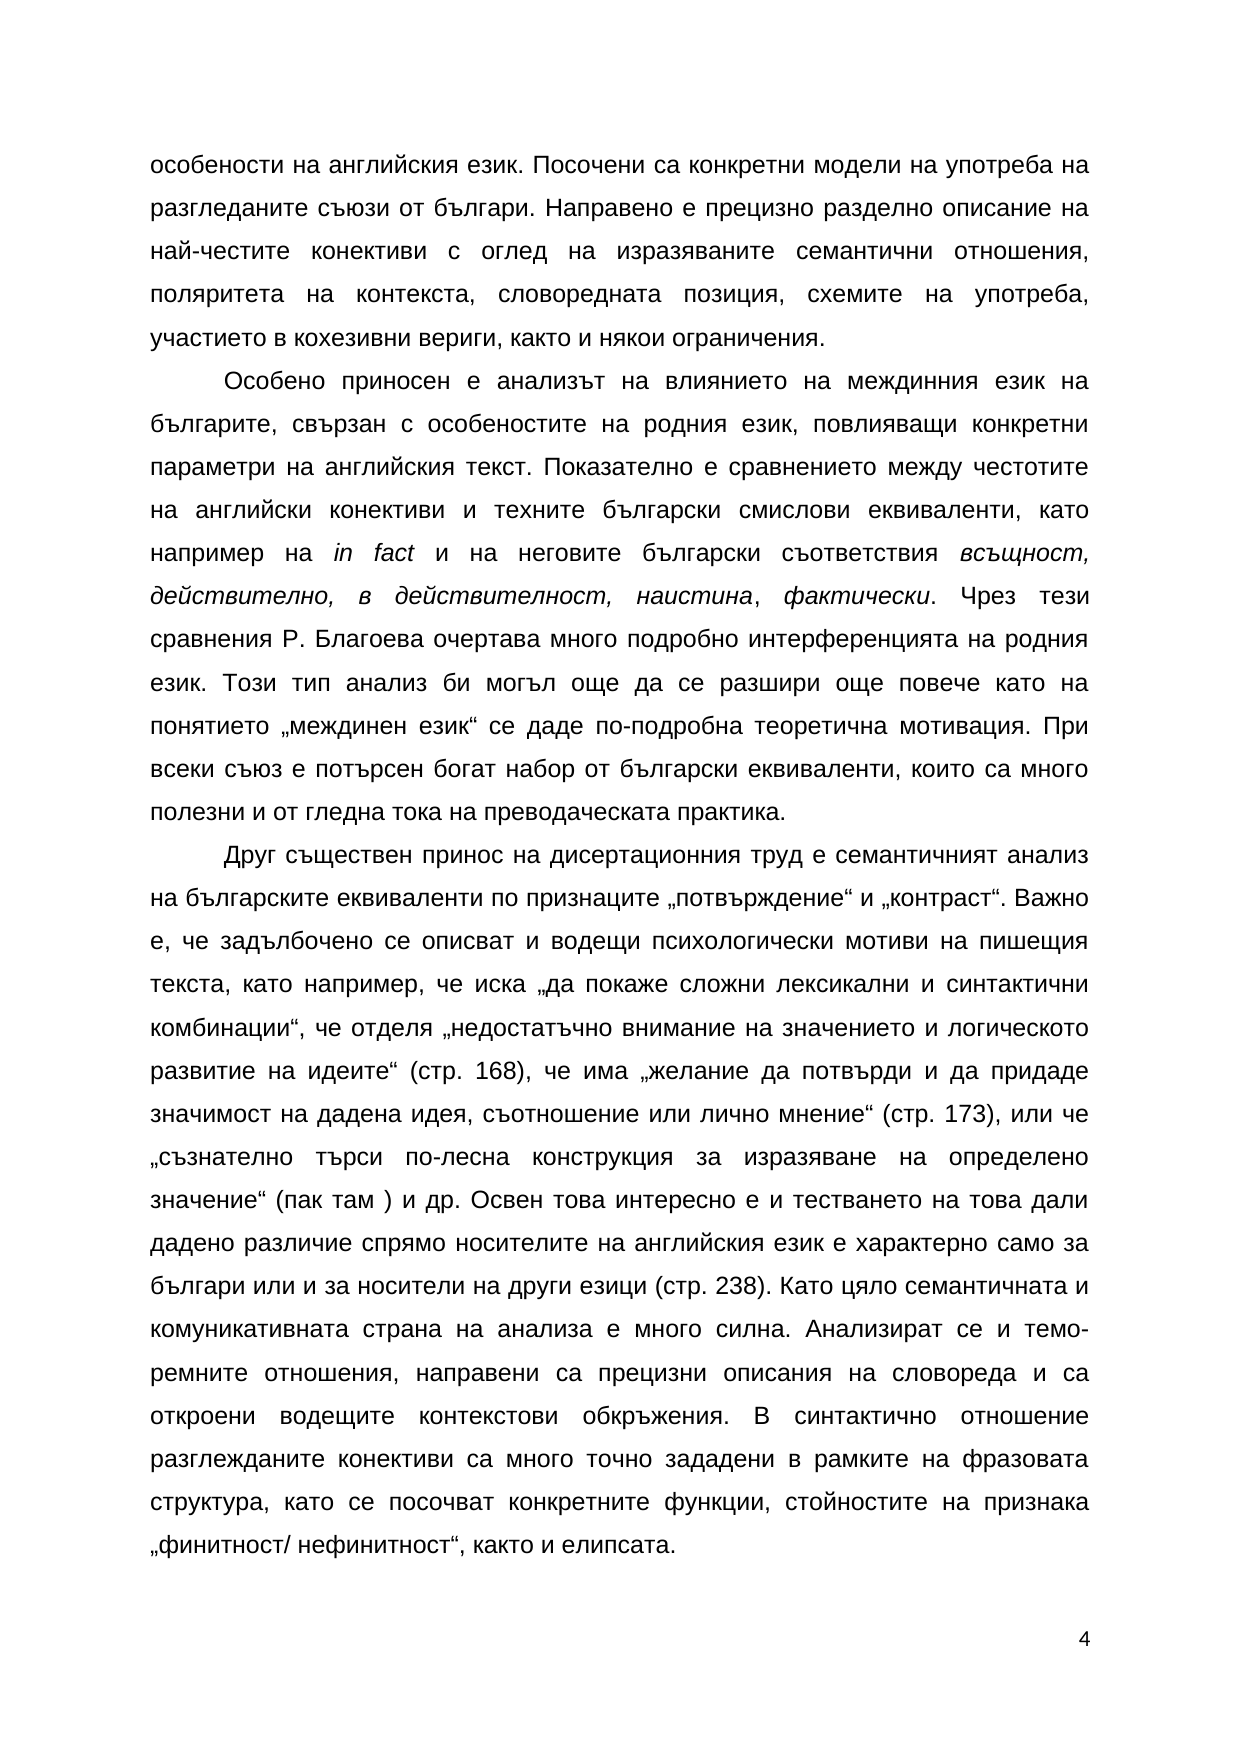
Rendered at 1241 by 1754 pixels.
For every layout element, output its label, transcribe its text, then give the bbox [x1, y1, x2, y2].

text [150, 150, 1090, 351]
text Особено приносен е анализът на влиянието на междинния език на българите, свързан с особеностите на родния език, повлияващи конкретни параметри на английския текст. Показателно е сравнението между честотите на английски конективи и техните български смислови еквиваленти, като например на in fаct и на неговите български съответствия всъщност, действително, в действителност, наистина, фактически. Чрез тези сравнения Р. Благоева очертава много подробно интерференцията на родния език. Този тип анализ би могъл още да се разшири още повече като на понятието „междинен език“ се даде по-подробна теоретична мотивация. При всеки съюз е потърсен богат набор от български еквиваленти, които са много полезни и от гледна тока на преводаческата практика. [150, 366, 1090, 826]
text Друг съществен принос на дисертационния труд е семантичният анализ на българските еквиваленти по признаците „потвърждение“ и „контраст“. Важно е, че задълбочено се описват и водещи психологически мотиви на пишещия текста, като например, че иска „да покаже сложни лексикални и синтактични комбинации“, че отделя „недостатъчно внимание на значението и логическото развитие на идеите“ (стр. 168), че има „желание да потвърди и да придаде значимост на дадена идея, съотношение или лично мнение“ (стр. 173), или че „съзнателно търси по-лесна конструкция за изразяване на определено значение“ (пак там ) и др. Освен това интересно е и тестването на това дали дадено различие спрямо носителите на английския език е характерно само за българи или и за носители на други езици (стр. 238). Като цяло семантичната и комуникативната страна на анализа е много силна. Анализират се и темо-ремните отношения, направени са прецизни описания на словореда и са откроени водещите контекстови обкръжения. В синтактично отношение разглежданите конективи са много точно зададени в рамките на фразовата структура, като се посочват конкретните функции, стойностите на признака „финитност/ нефинитност“, както и елипсата. [150, 840, 1090, 1559]
